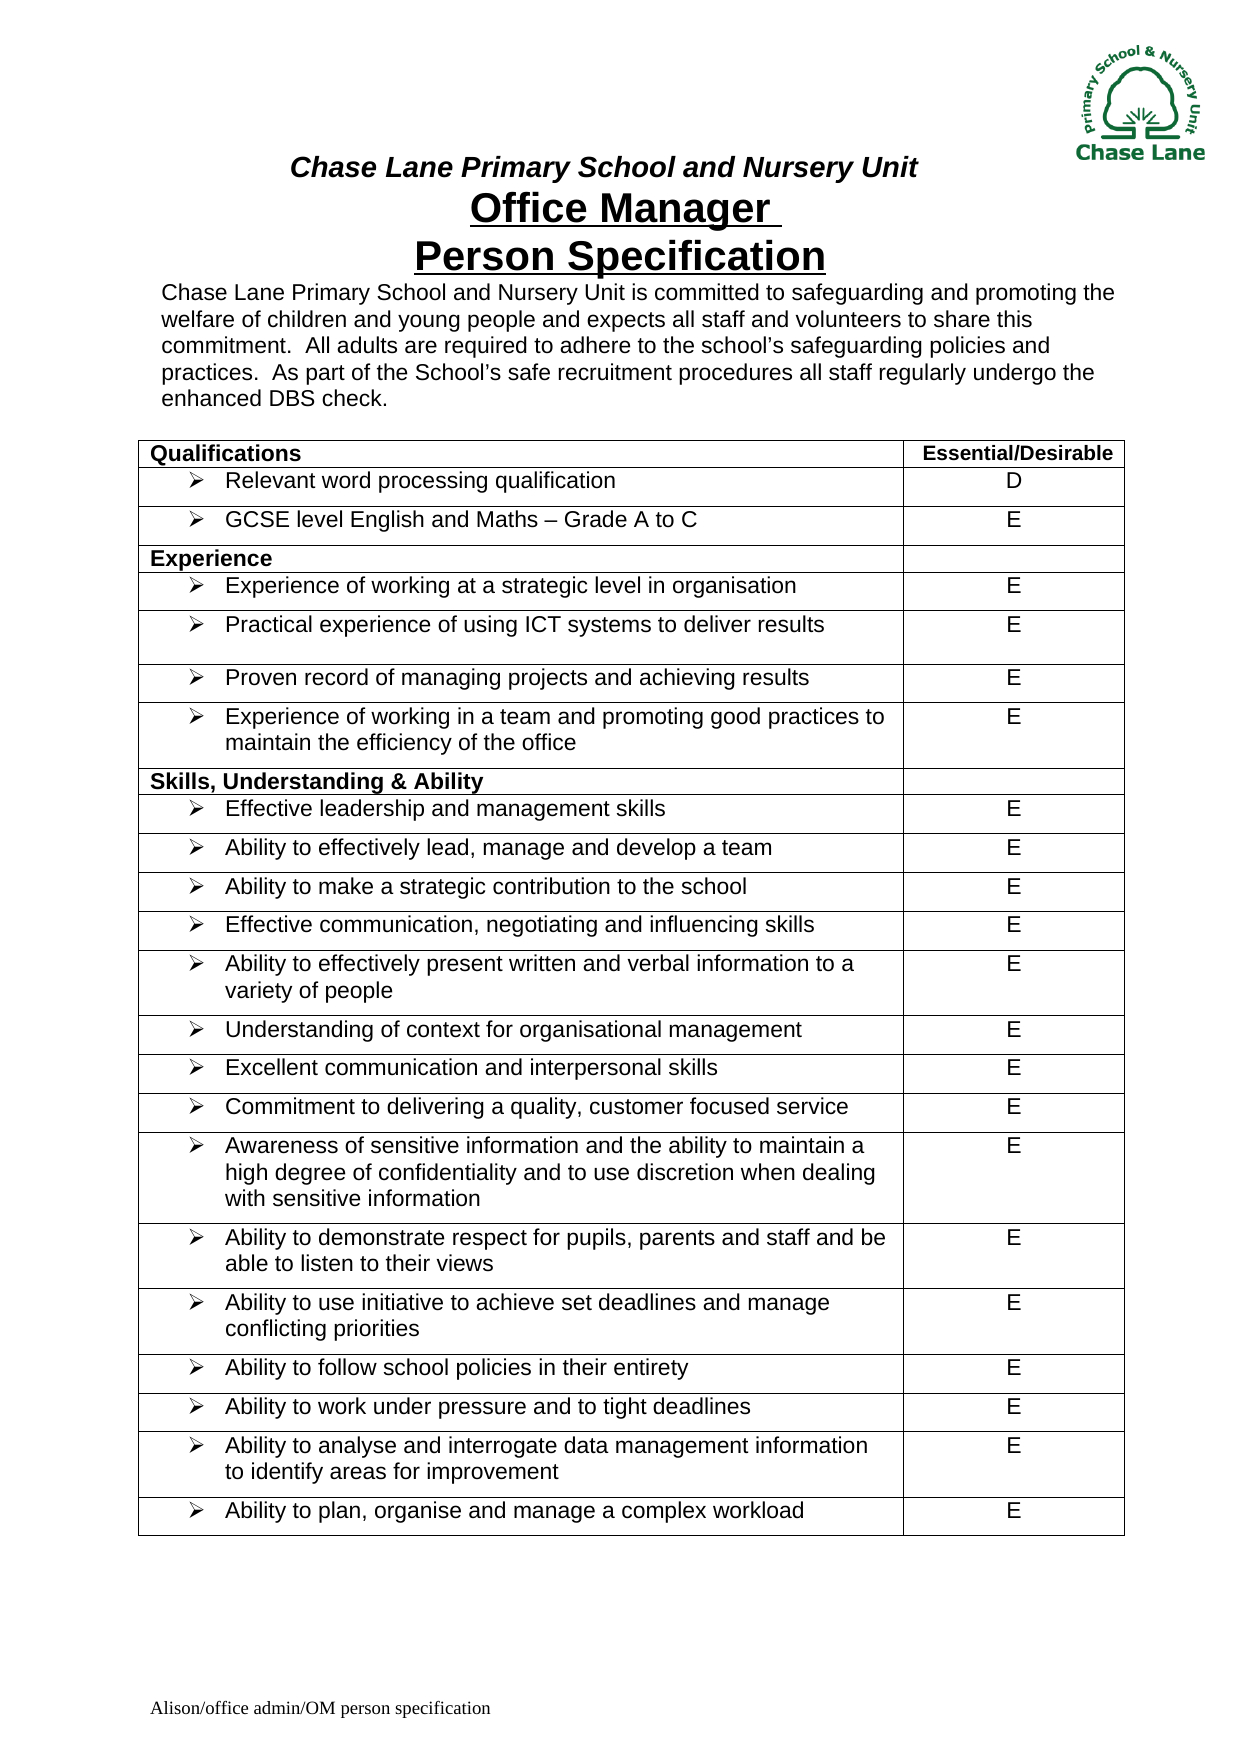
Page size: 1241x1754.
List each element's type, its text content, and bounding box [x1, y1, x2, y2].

table_cell Understanding of context for organisational management [139, 1016, 903, 1054]
table_cell E [904, 1133, 1124, 1223]
table_cell E [904, 665, 1124, 702]
table_cell [904, 769, 1124, 794]
table_cell E [904, 1016, 1124, 1054]
table_cell Ability to demonstrate respect for pupils, parents and staff and be able to listen to their views [139, 1224, 903, 1288]
table_cell E [904, 873, 1124, 911]
table_cell Experience [139, 546, 903, 571]
table_cell Excellent communication and interpersonal skills [139, 1055, 903, 1093]
table_cell Commitment to delivering a quality, customer focused service [139, 1094, 903, 1132]
table_cell D [904, 468, 1124, 506]
table_header Chase Lane Primary School and Nursery Unit is committed to safeguarding and promoting the welfare of children and young people and expects all staff and volunteers to share this commitment. All adults are required to adhere to the school’s safeguarding policies and practices. As part of the School’s safe recruitment procedures all staff regularly undergo the enhanced DBS check. [150, 279, 1136, 411]
table_cell Experience of working in a team and promoting good practices to maintain the efficiency of the office [139, 703, 903, 767]
table_cell E [904, 1224, 1124, 1288]
table_cell E [904, 507, 1124, 544]
table_cell E [904, 951, 1124, 1015]
table_cell Skills, Understanding & Ability [139, 769, 903, 794]
table_cell E [904, 834, 1124, 872]
table_cell E [904, 1432, 1124, 1496]
table_cell E [904, 1498, 1124, 1535]
table_header Qualifications [139, 441, 903, 467]
table_cell E [904, 1289, 1124, 1353]
table_cell GCSE level English and Maths – Grade A to C [139, 507, 903, 544]
table_cell Ability to make a strategic contribution to the school [139, 873, 903, 911]
table_cell Ability to use initiative to achieve set deadlines and manage conflicting priorities [139, 1289, 903, 1353]
table_cell Practical experience of using ICT systems to deliver results [139, 611, 903, 663]
table_cell Ability to effectively present written and verbal information to a variety of people [139, 951, 903, 1015]
table_cell Ability to work under pressure and to tight deadlines [139, 1394, 903, 1431]
table_cell Ability to plan, organise and manage a complex workload [139, 1498, 903, 1535]
table_cell E [904, 1355, 1124, 1392]
table_cell E [904, 611, 1124, 663]
text Office Manager [150, 183, 1090, 231]
table_cell [904, 546, 1124, 571]
table_cell Experience of working at a strategic level in organisation [139, 573, 903, 610]
table_cell E [904, 703, 1124, 767]
table_cell E [904, 1055, 1124, 1093]
table_cell Effective leadership and management skills [139, 795, 903, 833]
table_cell E [904, 1394, 1124, 1431]
table_cell Awareness of sensitive information and the ability to maintain a high degree of confidentiality and to use discretion when dealing with sensitive information [139, 1133, 903, 1223]
table_cell Ability to effectively lead, manage and develop a team [139, 834, 903, 872]
table_cell E [904, 912, 1124, 950]
table_cell E [904, 573, 1124, 610]
table_cell Ability to analyse and interrogate data management information to identify areas for improvement [139, 1432, 903, 1496]
text Chase and Nursery Unit [150, 150, 1090, 183]
table_cell E [904, 1094, 1124, 1132]
table_cell Relevant word processing qualification [139, 468, 903, 506]
table_cell Ability to follow school policies in their entirety [139, 1355, 903, 1392]
picture [1076, 45, 1205, 160]
table_cell Proven record of managing projects and achieving results [139, 665, 903, 702]
text Person Specification [150, 231, 1090, 279]
table_cell Effective communication, negotiating and influencing skills [139, 912, 903, 950]
table_cell E [904, 795, 1124, 833]
table_header Essential/Desirable [904, 441, 1124, 467]
